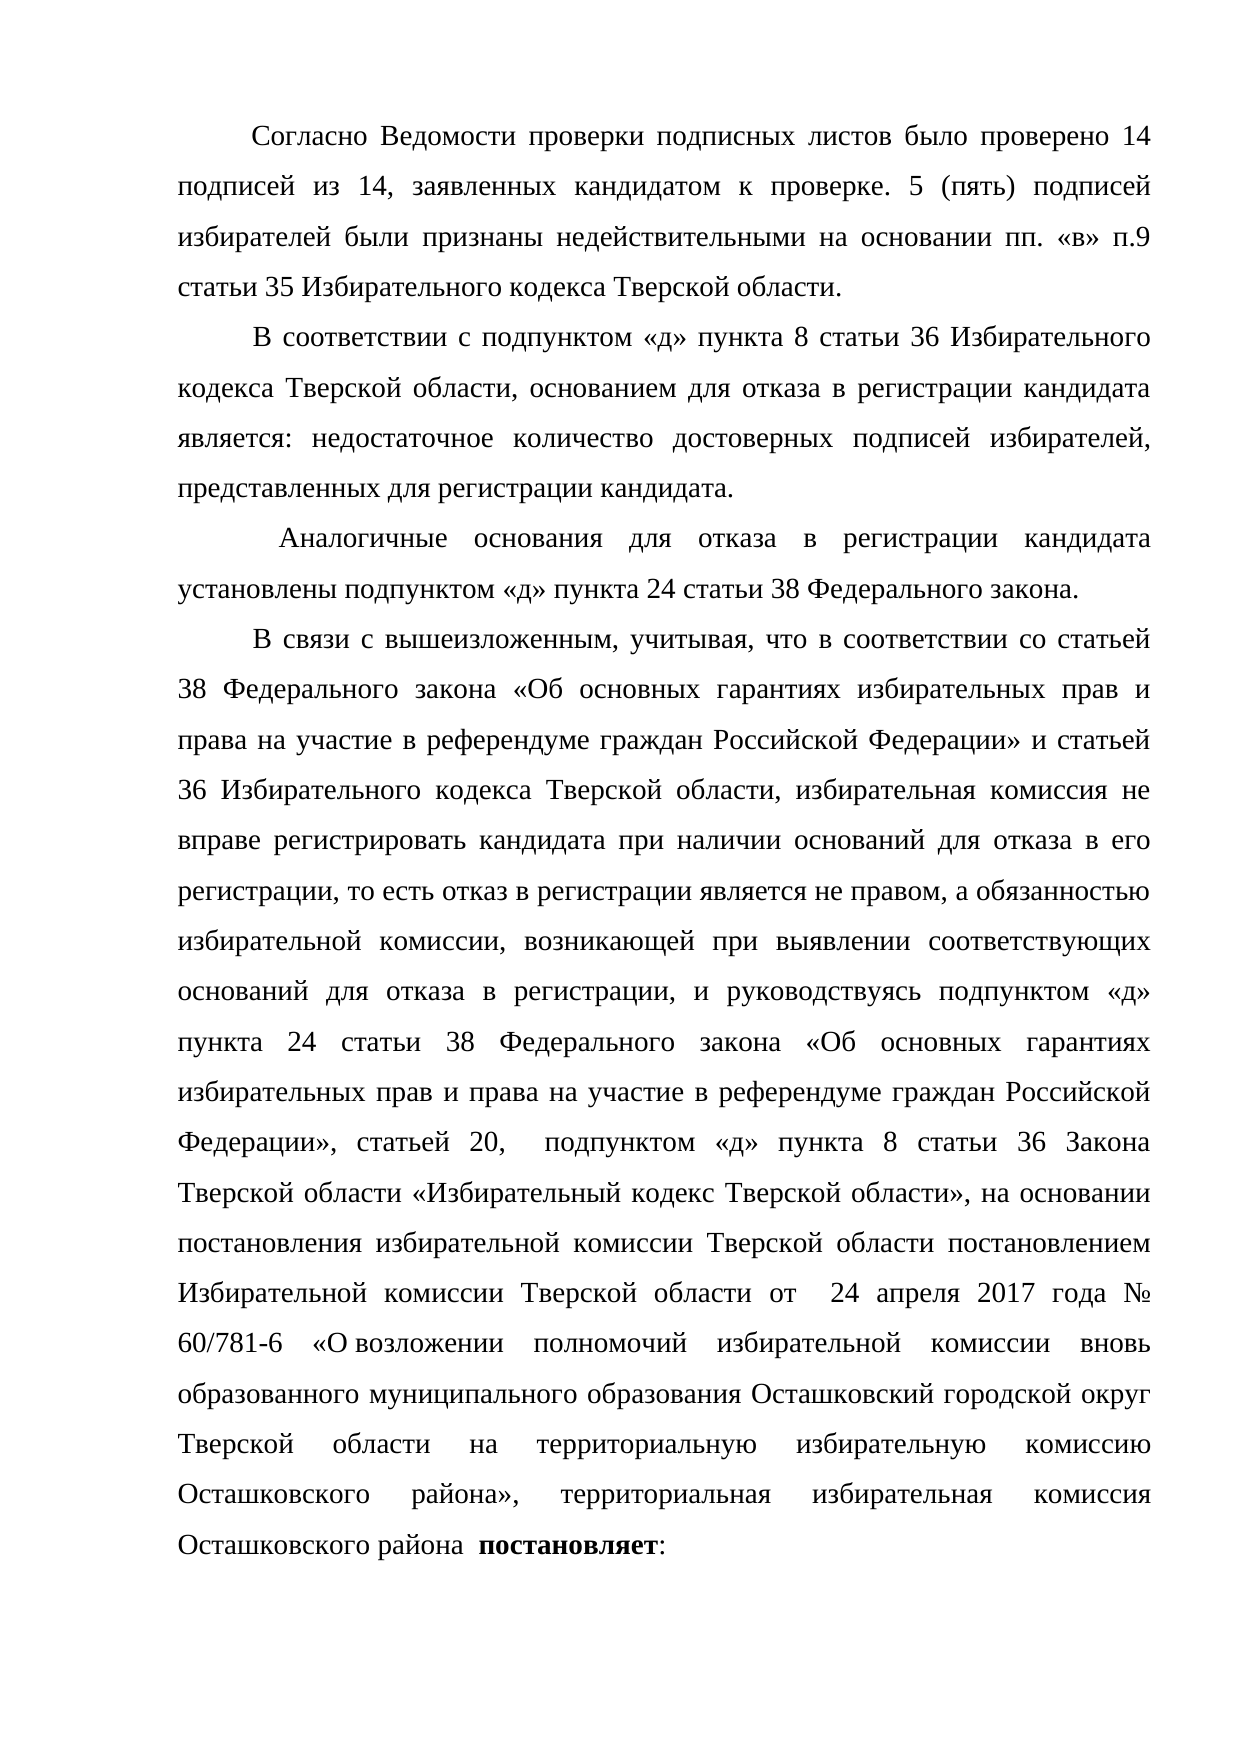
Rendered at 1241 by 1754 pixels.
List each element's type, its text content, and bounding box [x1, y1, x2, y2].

text В соответствии с подпунктом «д» пункта 8 статьи 36 Избирательного кодекса Тверской области, основанием для отказа в регистрации кандидата является: недостаточное количество достоверных подписей избирателей, представленных для регистрации кандидата. [177, 319, 1152, 504]
text В связи с вышеизложенным, учитывая, что в соответствии со статьей 38 Федерального закона «Об основных гарантиях избирательных прав и права на участие в референдуме граждан Российской Федерации» и статьей 36 Избирательного кодекса Тверской области, избирательная комиссия не вправе регистрировать кандидата при наличии оснований для отказа в его регистрации, то есть отказ в регистрации является не правом, а обязанностью избирательной комиссии, возникающей при выявлении соответствующих оснований для отказа в регистрации, и руководствуясь подпунктом «д» пункта 24 статьи 38 Федерального закона «Об основных гарантиях избирательных прав и права на участие в референдуме граждан Российской Федерации», статьей 20, подпунктом «д» пункта 8 статьи 36 Закона Тверской области «Избирательный кодекс Тверской области», на основании постановления избирательной комиссии Тверской области постановлением Избирательной комиссии Тверской области от 24 апреля 2017 года № 60/781-6 «О возложении полномочий избирательной комиссии вновь образованного муниципального образования Осташковский городской округ Тверской области на территориальную избирательную комиссию Осташковского района», территориальная избирательная комиссия Осташковского района постановляет: [177, 621, 1152, 1560]
text Согласно Ведомости проверки подписных листов было проверено 14 подписей из 14, заявленных кандидатом к проверке. 5 (пять) подписей избирателей были признаны недействительными на основании пп. «в» п.9 статьи 35 Избирательного кодекса Тверской области. [177, 118, 1152, 303]
text Аналогичные основания для отказа в регистрации кандидата установлены подпунктом «д» пункта 24 статьи 38 Федерального закона. [177, 521, 1152, 604]
